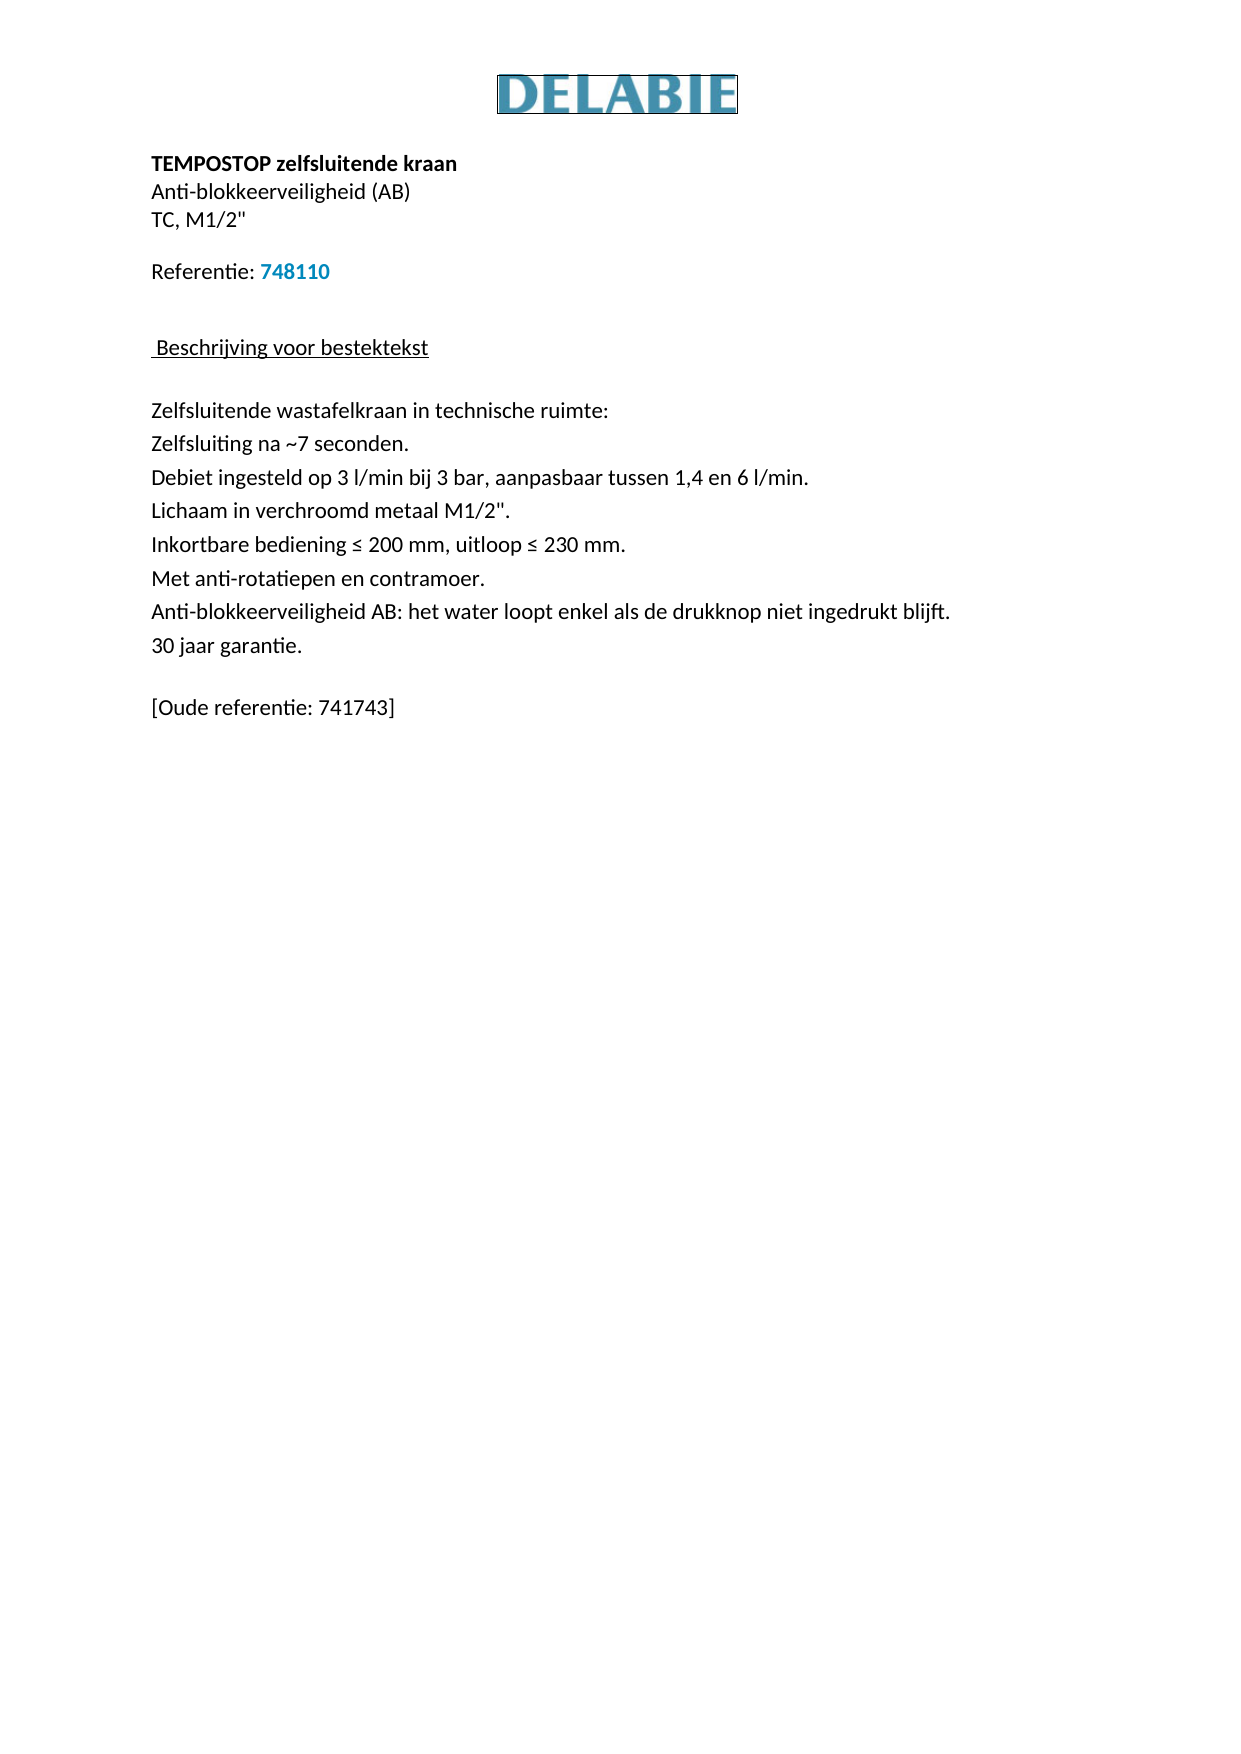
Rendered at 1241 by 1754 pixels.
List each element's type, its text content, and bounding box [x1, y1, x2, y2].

text TEMPOSTOP zelfsluitende kraan [151, 149, 1084, 177]
picture [498, 76, 737, 113]
text Inkortbare bediening ≤ 200 mm, uitloop ≤ 230 mm. [151, 530, 1084, 558]
text Zelfsluitende wastafelkraan in technische ruimte: [151, 396, 1084, 424]
text Beschrijving voor bestektekst [151, 333, 1084, 361]
text Anti-blokkeerveiligheid (AB) [151, 177, 1084, 205]
text Debiet ingesteld op 3 l/min bij 3 bar, aanpasbaar tussen 1,4 en 6 l/min. [151, 463, 1084, 491]
text Lichaam in verchroomd metaal M1/2". [151, 497, 1084, 525]
text Zelfsluiting na ~7 seconden. [151, 429, 1084, 458]
text Met anti-rotatiepen en contramoer. [151, 564, 1084, 592]
text Referentie: 748110 [151, 257, 1084, 285]
text Anti-blokkeerveiligheid AB: het water loopt enkel als de drukknop niet ingedrukt blijft. [151, 597, 1084, 625]
text 30 jaar garantie. [151, 631, 1084, 659]
text TC, M1/2" [151, 205, 1084, 233]
text [Oude referentie: 741743] [151, 693, 1084, 721]
